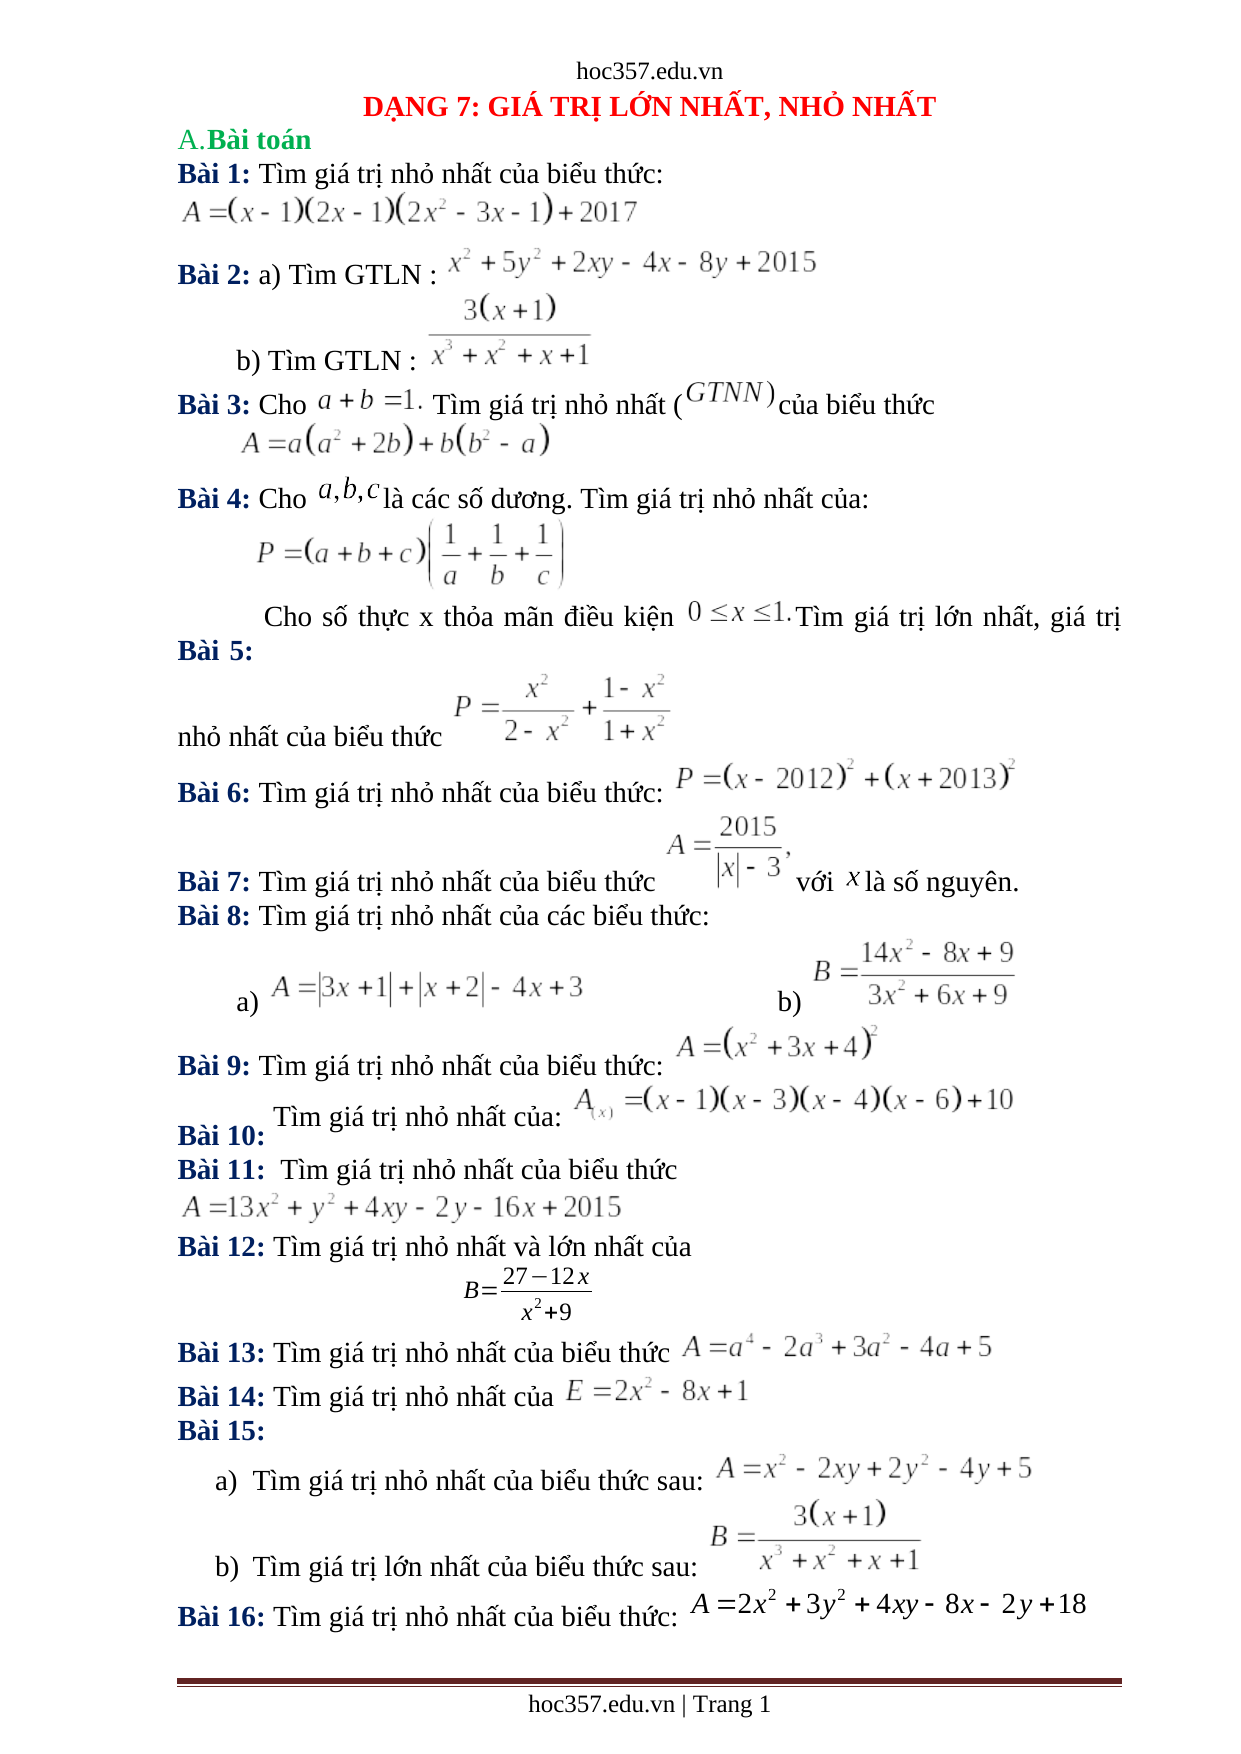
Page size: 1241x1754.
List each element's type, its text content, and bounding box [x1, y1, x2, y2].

list Bài 8: Tìm giá trị nhỏ nhất của các biểu thức: [177, 898, 1122, 931]
list Bài 2: a) Tìm GTLN : [177, 241, 1122, 291]
list Bài 4: Cho là các số dương. Tìm giá trị nhỏ nhất của: [177, 472, 1122, 514]
list Bài 12: Tìm giá trị nhỏ nhất và lớn nhất của [177, 1229, 1122, 1263]
list Bài 5: Cho số thực x thỏa mãn điều kiện Tìm giá trị lớn nhất, giá trị nhỏ nhất của biểu thức [177, 596, 1122, 752]
list Bài 11: Tìm giá trị nhỏ nhất của biểu thức [177, 1152, 1122, 1229]
list Bài 14: Tìm giá trị nhỏ nhất của [177, 1369, 1122, 1413]
list Bài toán [177, 122, 1122, 156]
list Bài 15: [177, 1413, 1122, 1446]
list Tìm giá trị lớn nhất của biểu thức sau: [215, 1496, 1122, 1582]
list Bài 16: Tìm giá trị nhỏ nhất của biểu thức: [177, 1582, 1122, 1632]
list Bài 13: Tìm giá trị nhỏ nhất của biểu thức [177, 1325, 1122, 1369]
list Bài 9: Tìm giá trị nhỏ nhất của biểu thức: [177, 1017, 1122, 1081]
list a) b) [236, 931, 1122, 1017]
list Bài 6: Tìm giá trị nhỏ nhất của biểu thức: [177, 752, 1122, 809]
list Bài 10: Tìm giá trị nhỏ nhất của: [177, 1081, 1122, 1152]
list Bài 7: Tìm giá trị nhỏ nhất của biểu thức với là số nguyên. [177, 809, 1122, 898]
text DẠNG 7: GIÁ TRỊ LỚN NHẤT, NHỎ NHẤT [177, 89, 1122, 122]
list Tìm giá trị nhỏ nhất của biểu thức sau: [215, 1446, 1122, 1496]
list Bài 3: Cho Tìm giá trị nhỏ nhất (của biểu thức [177, 377, 1122, 421]
list Bài 1: Tìm giá trị nhỏ nhất của biểu thức: [177, 156, 1122, 241]
list b) Tìm GTLN : [236, 291, 1122, 377]
